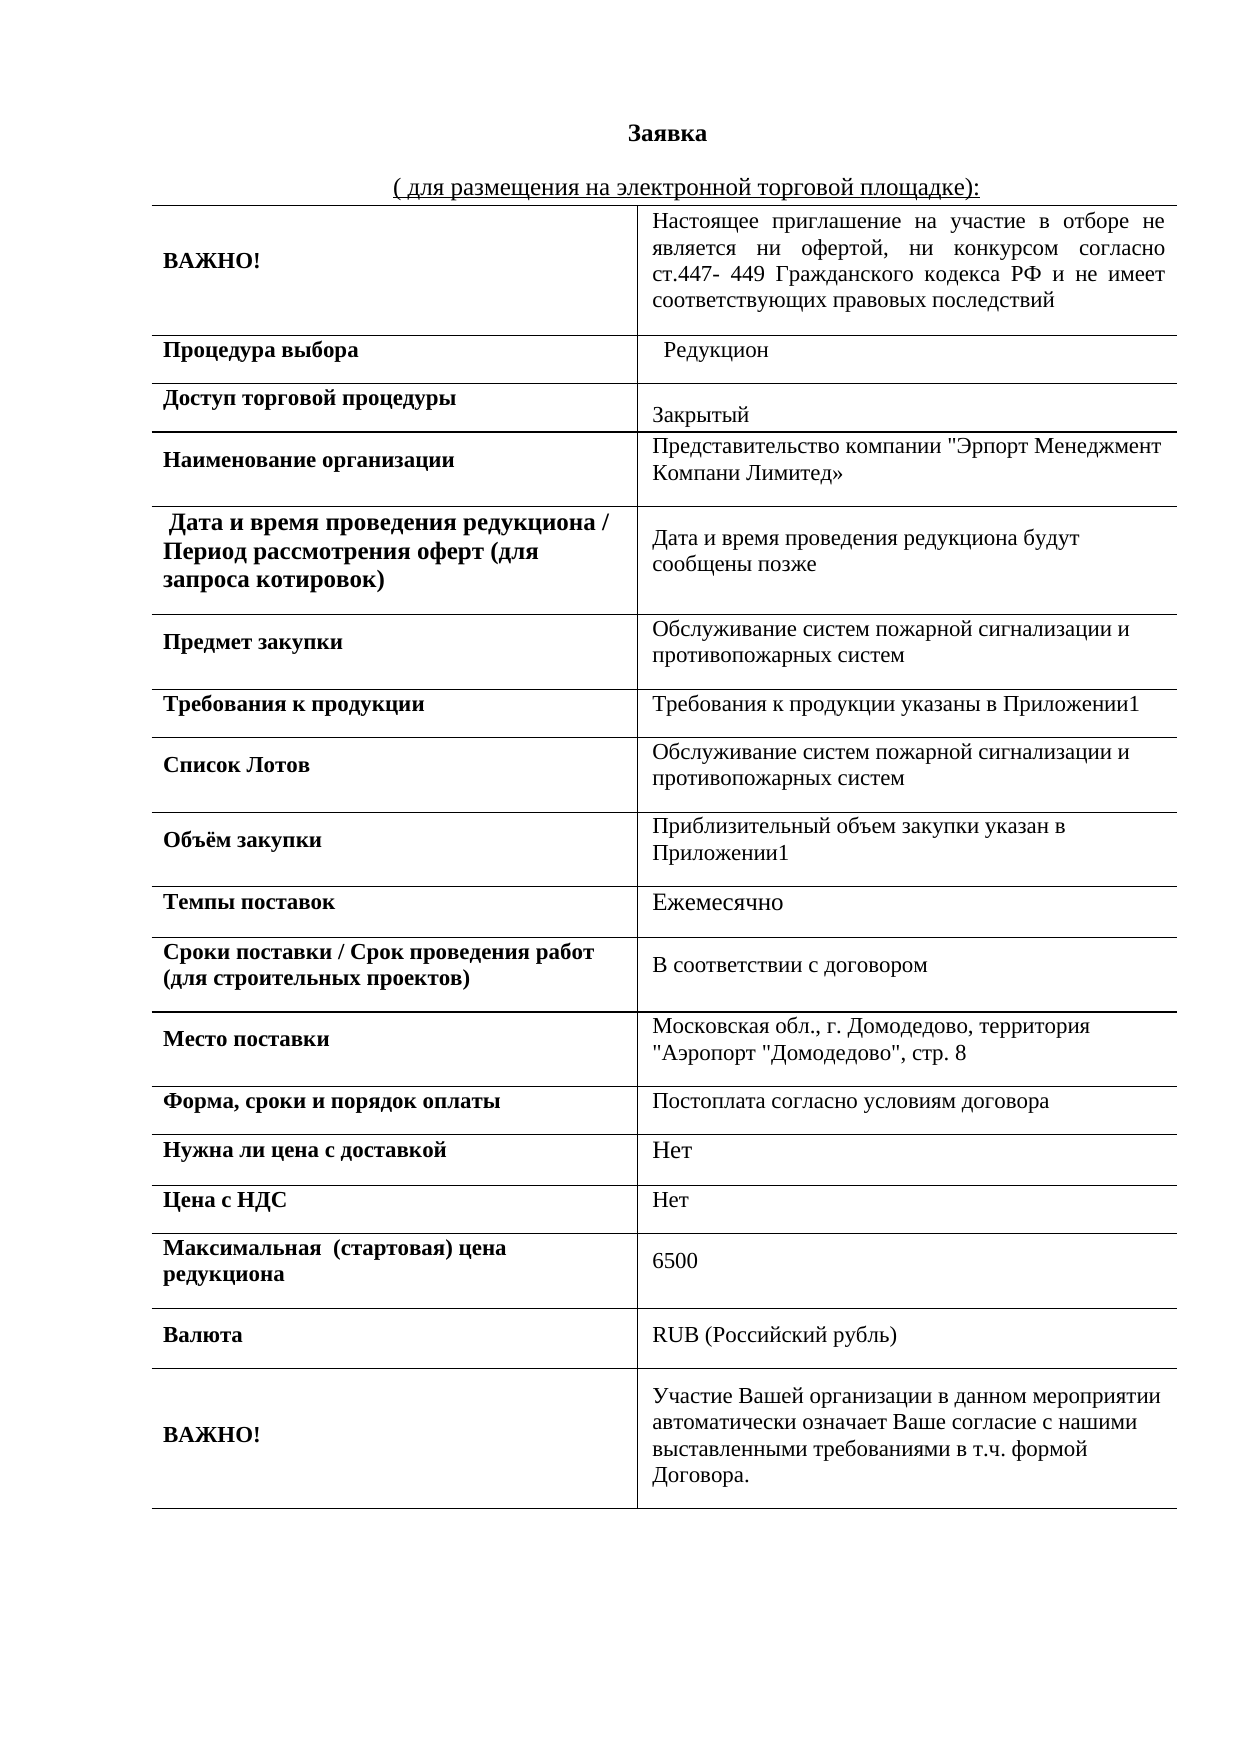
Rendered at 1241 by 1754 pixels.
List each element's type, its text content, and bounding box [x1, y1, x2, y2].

table_cell Обслуживание систем пожарной сигнализации и противопожарных систем [638, 615, 1177, 689]
table_header ВАЖНО! [152, 206, 637, 335]
table_cell Объём закупки [152, 813, 637, 886]
table_cell В соответствии с договором [638, 938, 1177, 1011]
table_cell Предмет закупки [152, 615, 637, 689]
table_cell Нет [638, 1135, 1177, 1185]
table_cell Валюта [152, 1309, 637, 1368]
table_cell ВАЖНО! [152, 1369, 637, 1508]
table_cell Дата и время проведения редукциона будут сообщены позже [638, 507, 1177, 614]
table_cell Сроки поставки / Срок проведения работ (для строительных проектов) [152, 938, 637, 1011]
table_cell Темпы поставок [152, 887, 637, 937]
table_cell Максимальная (стартовая) цена редукциона [152, 1234, 637, 1308]
table_cell Приблизительный объем закупки указан в Приложении1 [638, 813, 1177, 886]
table_cell Список Лотов [152, 738, 637, 812]
table_cell Форма, сроки и порядок оплаты [152, 1087, 637, 1134]
table_cell Московская обл., г. Домодедово, территория "Аэропорт "Домодедово", стр. 8 [638, 1013, 1177, 1086]
table_cell Обслуживание систем пожарной сигнализации и противопожарных систем [638, 738, 1177, 812]
table_cell Наименование организации [152, 433, 637, 506]
table_cell Место поставки [152, 1013, 637, 1086]
table_cell Представительство компании "Эрпорт Менеджмент Компани Лимитед» [638, 433, 1177, 506]
table_cell Процедура выбора [152, 336, 637, 383]
table_cell Требования к продукции [152, 690, 637, 737]
table_cell Постоплата согласно условиям договора [638, 1087, 1177, 1134]
table_cell Требования к продукции указаны в Приложении1 [638, 690, 1177, 737]
table_cell Нужна ли цена с доставкой [152, 1135, 637, 1185]
table_cell RUB (Российский рубль) [638, 1309, 1177, 1368]
table_cell Редукцион [638, 336, 1177, 383]
text ( для размещения на электронной торговой площадке): [222, 172, 1152, 201]
table_cell Участие Вашей организации в данном мероприятии автоматически означает Ваше согласие с нашими выставленными требованиями в т.ч. формой Договора. [638, 1369, 1177, 1508]
table_cell Ежемесячно [638, 887, 1177, 937]
table_cell Доступ торговой процедуры [152, 384, 637, 431]
table_header Настоящее приглашение на участие в отборе не является ни офертой, ни конкурсом согласно ст.447- 449 Гражданского кодекса РФ и не имеет соответствующих правовых последствий [638, 206, 1177, 335]
text Заявка [177, 118, 1152, 147]
table_cell Цена с НДС [152, 1186, 637, 1233]
table_cell Закрытый [638, 384, 1177, 431]
table_cell Дата и время проведения редукциона / Период рассмотрения оферт (для запроса котировок) [152, 507, 637, 614]
table_cell Нет [638, 1186, 1177, 1233]
table_cell 6500 [638, 1234, 1177, 1308]
